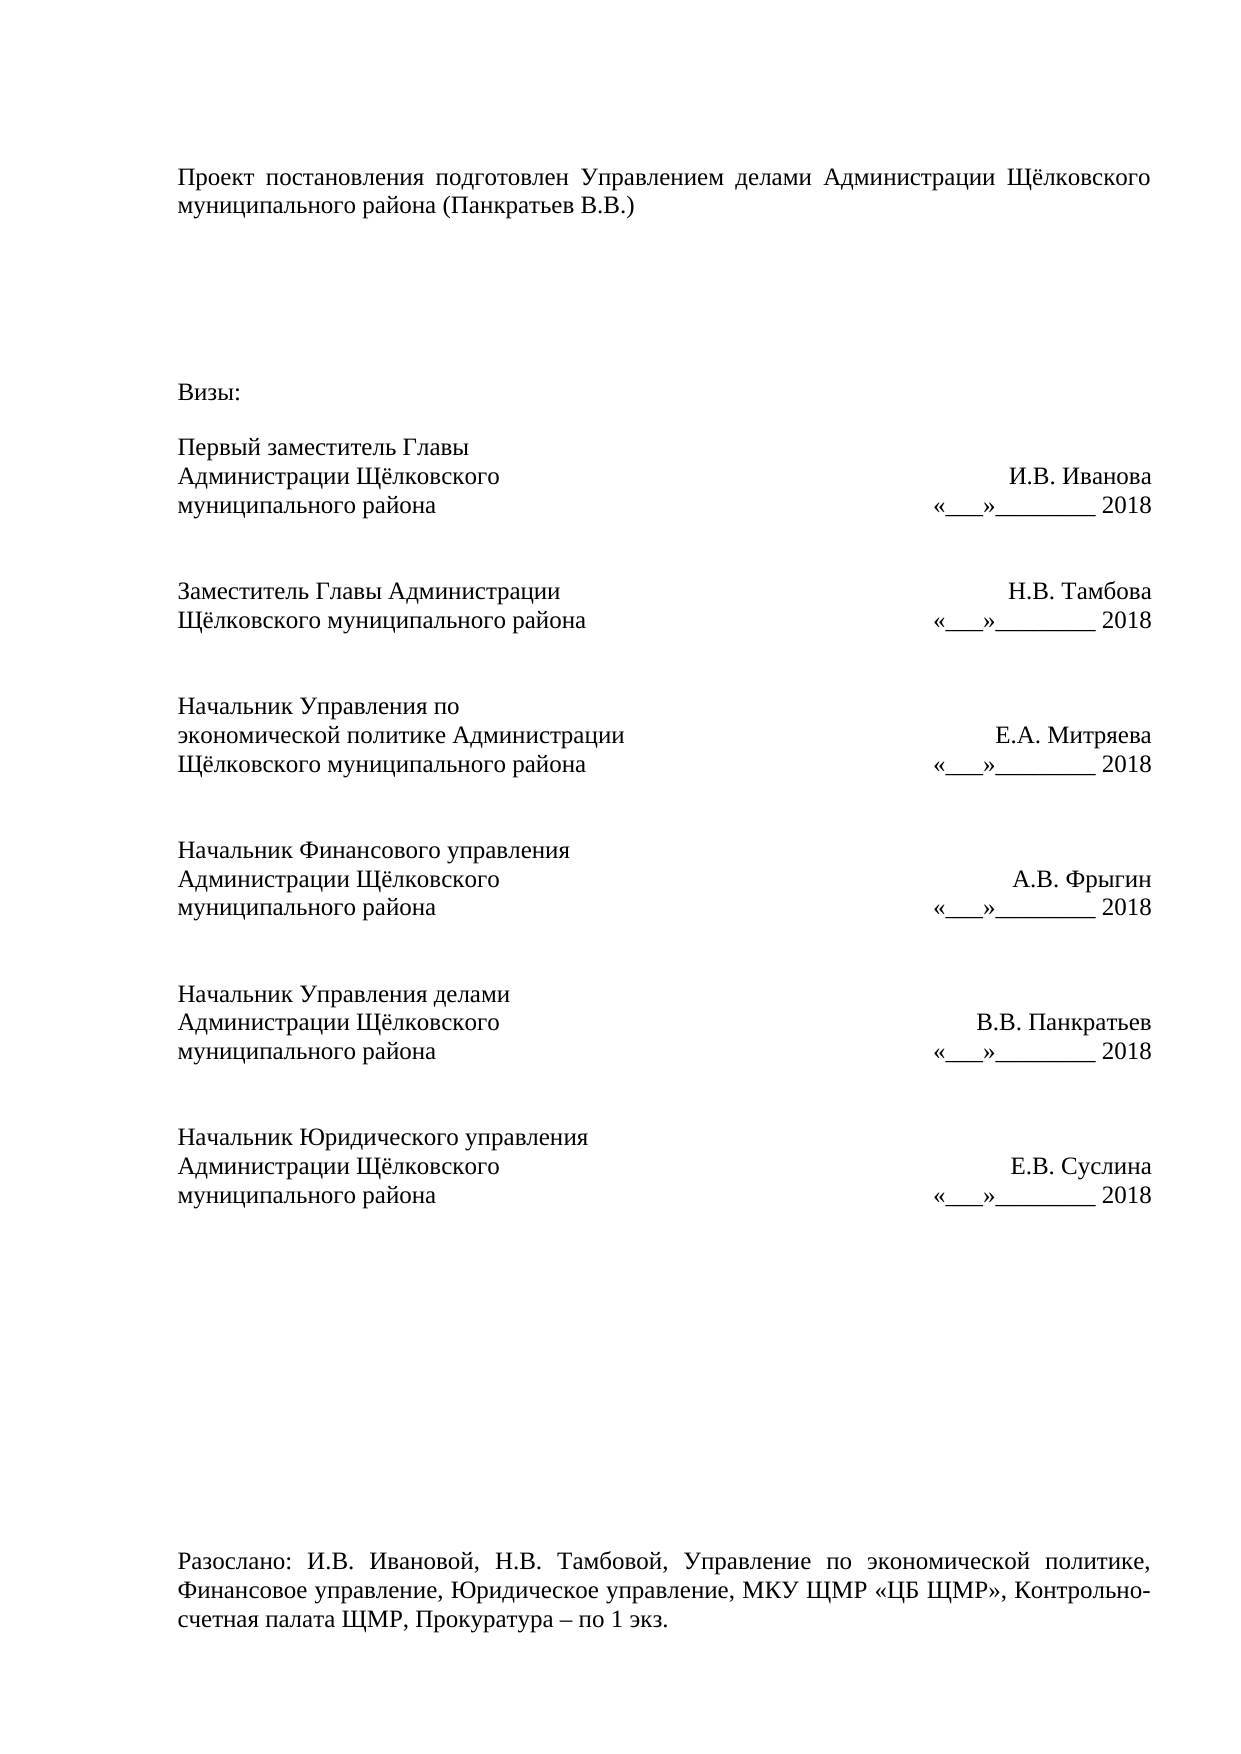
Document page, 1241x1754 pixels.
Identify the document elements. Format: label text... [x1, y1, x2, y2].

table_cell Начальник Управления по экономической политике Администрации Щёлковского муниципального района [166, 691, 664, 835]
table_cell Начальник Управления делами Администрации Щёлковского муниципального района [166, 979, 664, 1122]
text Разослано: И.В. Ивановой, Н.В. Тамбовой, Управление по экономической политике, Финансовое управление, Юридическое управление, МКУ ЩМР «ЦБ ЩМР», Контрольно-счетная палата ЩМР, Прокуратура – по 1 экз. [177, 1546, 1152, 1633]
table_cell Начальник Юридического управления Администрации Щёлковского муниципального района [166, 1123, 664, 1266]
table_cell А.В. Фрыгин «___»________ 2018 [664, 835, 1163, 979]
table_header И.В. Иванова «___»________ 2018 [664, 433, 1163, 576]
text Проект постановления подготовлен Управлением делами Администрации Щёлковского муниципального района (Панкратьев В.В.) [177, 162, 1152, 219]
table_cell Е.В. Суслина «___»________ 2018 [664, 1123, 1163, 1266]
table_cell Е.А. Митряева «___»________ 2018 [664, 691, 1163, 835]
table_header Первый заместитель Главы Администрации Щёлковского муниципального района [166, 433, 664, 576]
table_cell Н.В. Тамбова «___»________ 2018 [664, 576, 1163, 691]
text Визы: [177, 377, 1152, 406]
table_cell Начальник Финансового управления Администрации Щёлковского муниципального района [166, 835, 664, 979]
table_cell Заместитель Главы Администрации Щёлковского муниципального района [166, 576, 664, 691]
table_cell В.В. Панкратьев «___»________ 2018 [664, 979, 1163, 1122]
